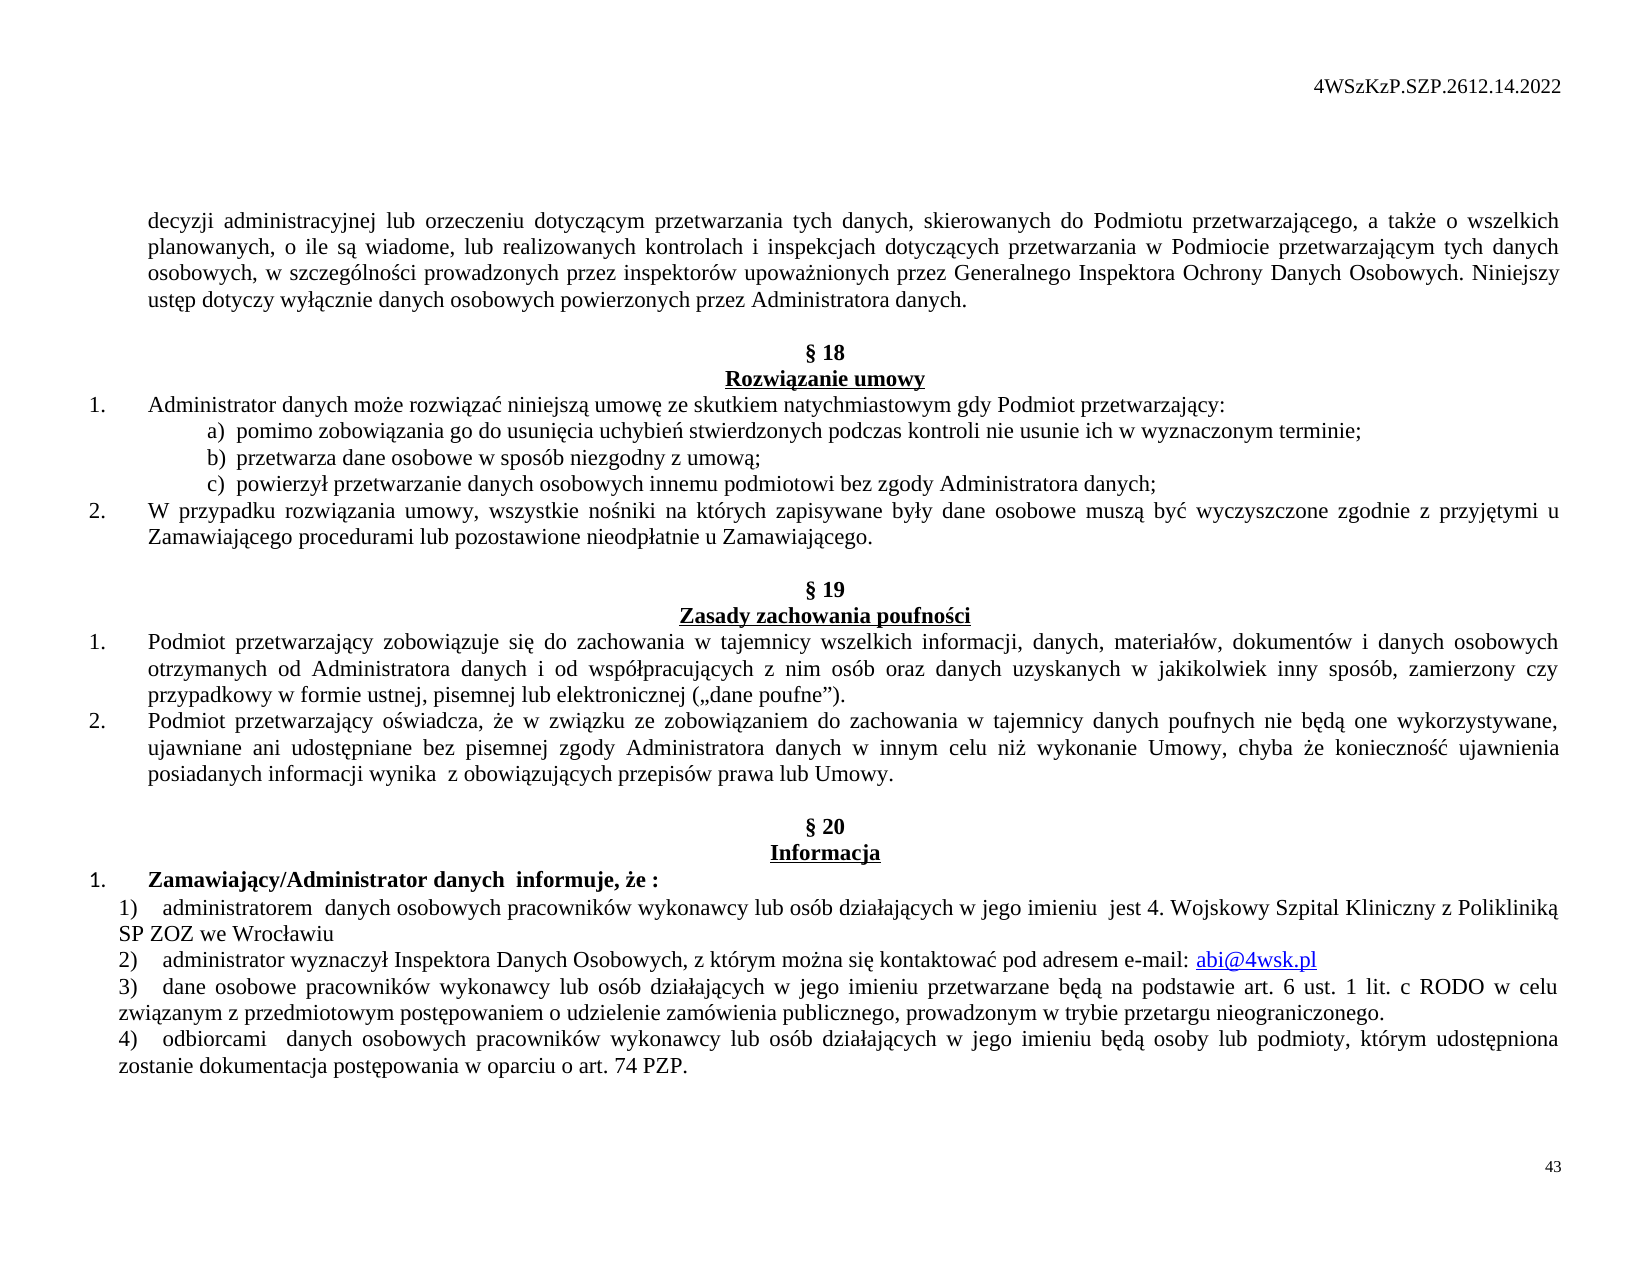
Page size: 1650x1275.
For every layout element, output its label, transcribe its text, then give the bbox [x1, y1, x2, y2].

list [89, 207, 1561, 312]
list przetwarza dane osobowe w sposób niezgodny z umową; [207, 444, 1561, 470]
list dane osobowe pracowników wykonawcy lub osób działających w jego imieniu przetwarzane będą na podstawie art. 6 ust. 1 lit. c RODO w celu związanym z przedmiotowym postępowaniem o udzielenie zamówienia publicznego, prowadzonym w trybie przetargu nieograniczonego. [118, 973, 1561, 1025]
list administratorem danych osobowych pracowników wykonawcy lub osób działających w jego imieniu jest 4. Wojskowy Szpital Kliniczny z Polikliniką SP ZOZ we Wrocławiu [118, 894, 1561, 946]
list Podmiot przetwarzający zobowiązuje się do zachowania w tajemnicy wszelkich informacji, danych, materiałów, dokumentów i danych osobowych otrzymanych od Administratora danych i od współpracujących z nim osób oraz danych uzyskanych w jakikolwiek inny sposób, zamierzony czy przypadkowy w formie ustnej, pisemnej lub elektronicznej („dane poufne”). [89, 628, 1561, 707]
text § 20 [89, 813, 1561, 839]
list pomimo zobowiązania go do usunięcia uchybień stwierdzonych podczas kontroli nie usunie ich w wyznaczonym terminie; [207, 418, 1561, 444]
list Administrator danych może rozwiązać niniejszą umowę ze skutkiem natychmiastowym gdy Podmiot przetwarzający: [89, 391, 1561, 418]
list Zamawiający/Administrator danych informuje, że : [89, 866, 1561, 894]
text Zasady zachowania poufności [89, 602, 1561, 628]
text Informacja [89, 839, 1561, 866]
list Podmiot przetwarzający oświadcza, że w związku ze zobowiązaniem do zachowania w tajemnicy danych poufnych nie będą one wykorzystywane, ujawniane ani udostępniane bez pisemnej zgody Administratora danych w innym celu niż wykonanie Umowy, chyba że konieczność ujawnienia posiadanych informacji wynika z obowiązujących przepisów prawa lub Umowy. [89, 707, 1561, 787]
text § 19 [89, 576, 1561, 602]
text Rozwiązanie umowy [89, 365, 1561, 391]
list odbiorcami danych osobowych pracowników wykonawcy lub osób działających w jego imieniu będą osoby lub podmioty, którym udostępniona zostanie dokumentacja postępowania w oparciu o art. 74 PZP. [118, 1025, 1561, 1078]
text § 18 [89, 338, 1561, 365]
list powierzył przetwarzanie danych osobowych innemu podmiotowi bez zgody Administratora danych; [207, 470, 1561, 497]
list administrator wyznaczył Inspektora Danych Osobowych, z którym można się kontaktować pod adresem e-mail: abi@4wsk.pl [118, 946, 1561, 973]
list W przypadku rozwiązania umowy, wszystkie nośniki na których zapisywane były dane osobowe muszą być wyczyszczone zgodnie z przyjętymi u Zamawiającego procedurami lub pozostawione nieodpłatnie u Zamawiającego. [89, 497, 1561, 549]
